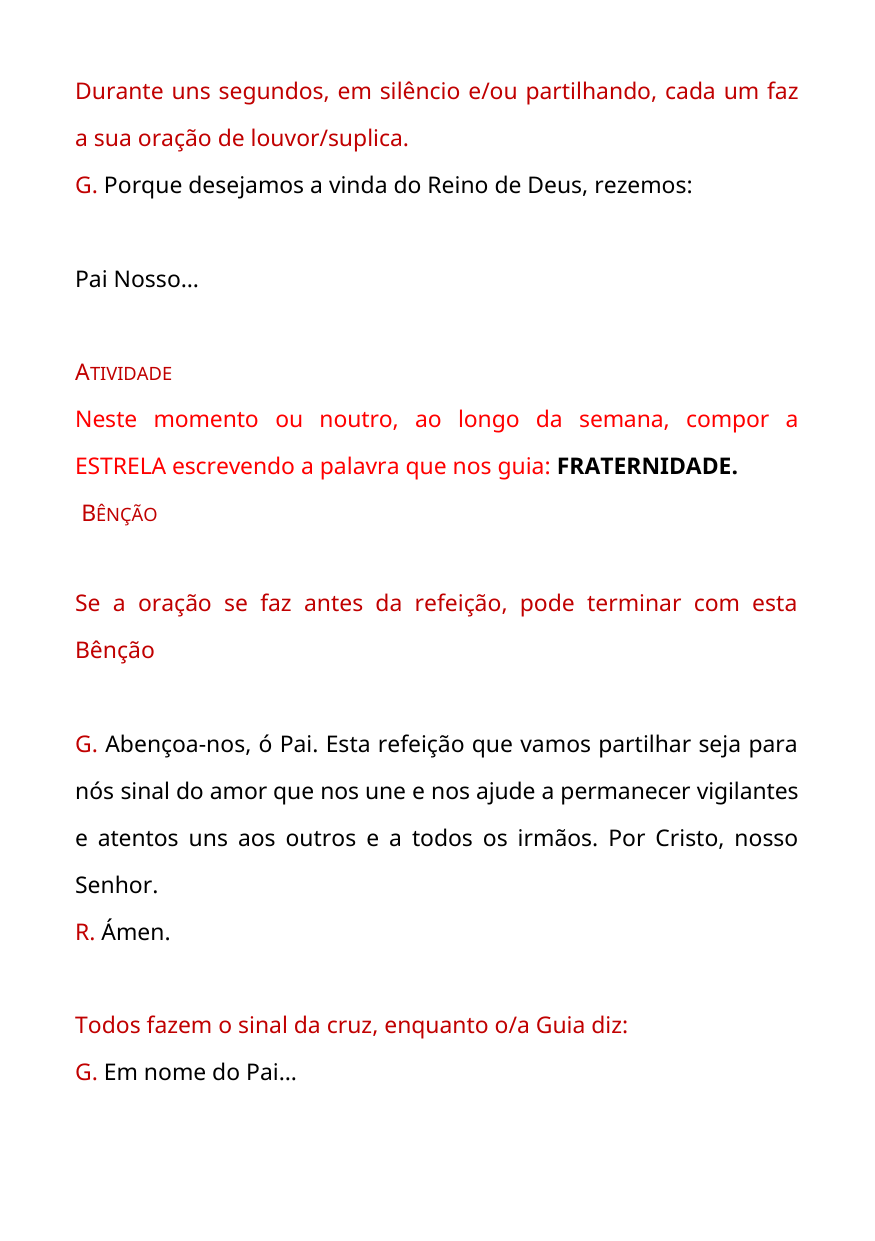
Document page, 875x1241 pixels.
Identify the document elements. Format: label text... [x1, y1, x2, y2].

text Neste momento ou noutro, ao longo da semana, compor a ESTRELA escrevendo a palavra que nos guia: FRATERNIDADE. [75, 403, 799, 481]
text Atividade [75, 356, 799, 387]
text Pai Nosso… [75, 262, 799, 294]
text G. Abençoa-nos, ó Pai. Esta refeição que vamos partilhar seja para nós sinal do amor que nos une e nos ajude a permanecer vigilantes e atentos uns aos outros e a todos os irmãos. Por Cristo, nosso Senhor. [75, 728, 799, 900]
text Todos fazem o sinal da cruz, enquanto o/a Guia diz: [75, 1009, 799, 1041]
text Se a oração se faz antes da refeição, pode terminar com esta Bênção [75, 587, 799, 666]
text Durante uns segundos, em silêncio e/ou partilhando, cada um faz a sua oração de louvor/suplica. [75, 75, 799, 153]
text Bênção [75, 497, 799, 528]
text G. Em nome do Pai… [75, 1056, 799, 1087]
text R. Ámen. [75, 916, 799, 947]
text G. Porque desejamos a vinda do Reino de Deus, rezemos: [75, 169, 799, 200]
